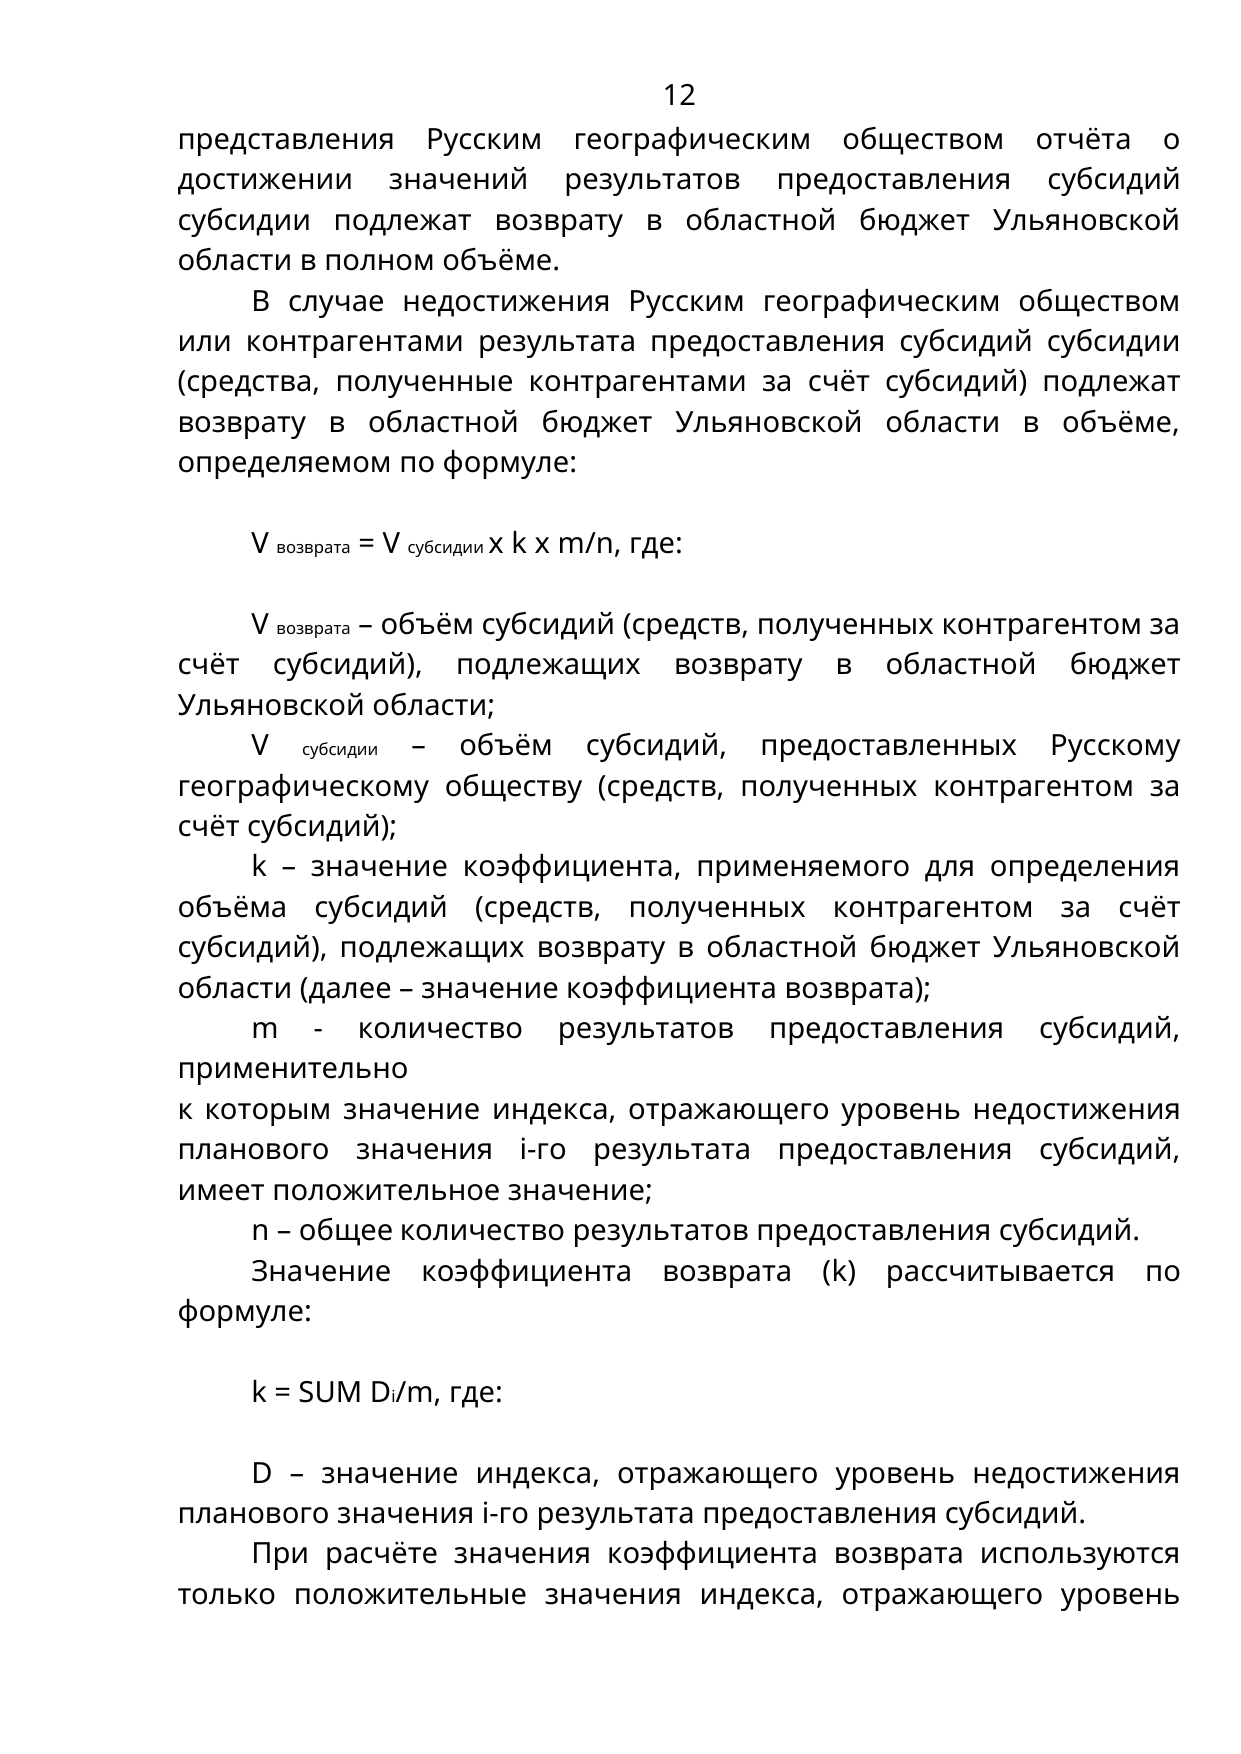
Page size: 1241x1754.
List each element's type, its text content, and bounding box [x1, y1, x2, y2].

title V возврата = V субсидии x k x m/n, где: [177, 522, 1181, 562]
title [177, 1533, 1181, 1613]
title m - количество результатов предоставления субсидий, применительно к которым значение индекса, отражающего уровень недостижения планового значения i-го результата предоставления субсидий, имеет положительное значение; [177, 1007, 1181, 1209]
title V субсидии – объём субсидий, предоставленных Русскому географическому обществу (средств, полученных контрагентом за счёт субсидий); [177, 724, 1181, 845]
title n – общее количество результатов предоставления субсидий. [177, 1209, 1181, 1249]
title k = SUM Di/m, где: [177, 1371, 1181, 1411]
title Значение коэффициента возврата (k) рассчитывается по формуле: [177, 1250, 1181, 1330]
title V возврата – объём субсидий (средств, полученных контрагентом за счёт субсидий), подлежащих возврату в областной бюджет Ульяновской области; [177, 603, 1181, 724]
title D – значение индекса, отражающего уровень недостижения планового значения i-го результата предоставления субсидий. [177, 1452, 1181, 1532]
title k – значение коэффициента, применяемого для определения объёма субсидий (средств, полученных контрагентом за счёт субсидий), подлежащих возврату в областной бюджет Ульяновской области (далее – значение коэффициента возврата); [177, 846, 1181, 1007]
title В случае недостижения Русским географическим обществом или контрагентами результата предоставления субсидий субсидии (средства, полученные контрагентами за счёт субсидий) подлежат возврату в областной бюджет Ульяновской области в объёме, определяемом по формуле: [177, 280, 1181, 481]
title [177, 118, 1181, 279]
